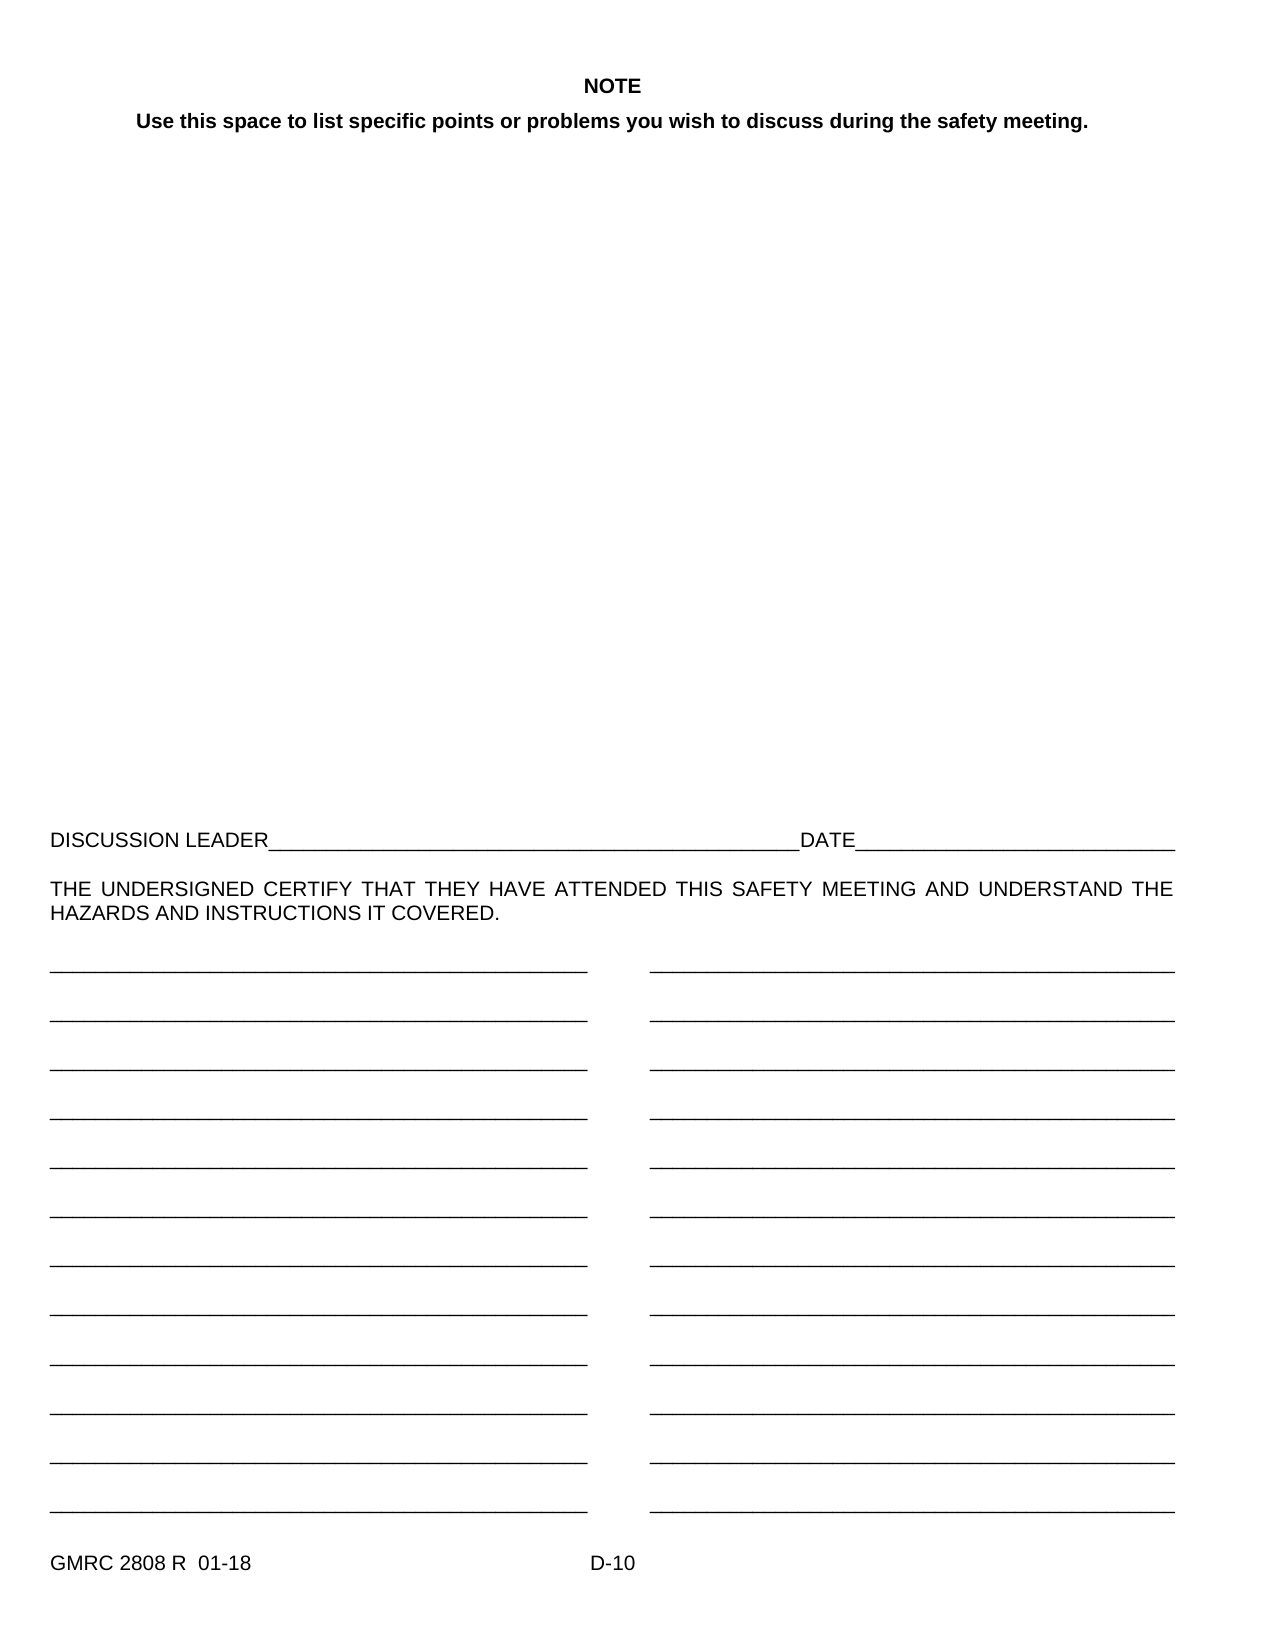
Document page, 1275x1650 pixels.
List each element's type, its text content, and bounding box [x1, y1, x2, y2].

text NOTE [50, 75, 1175, 98]
text Use this space to list specific points or problems you wish to discuss during the safety meeting. [50, 110, 1175, 133]
text DISCUSSION LEADER DATE [50, 828, 1175, 852]
text THE UNDERSIGNED CERTIFY THAT THEY HAVE ATTENDED THIS SAFETY MEETING AND UNDERSTAND THE HAZARDS AND INSTRUCTIONS IT COVERED. [50, 877, 1175, 925]
